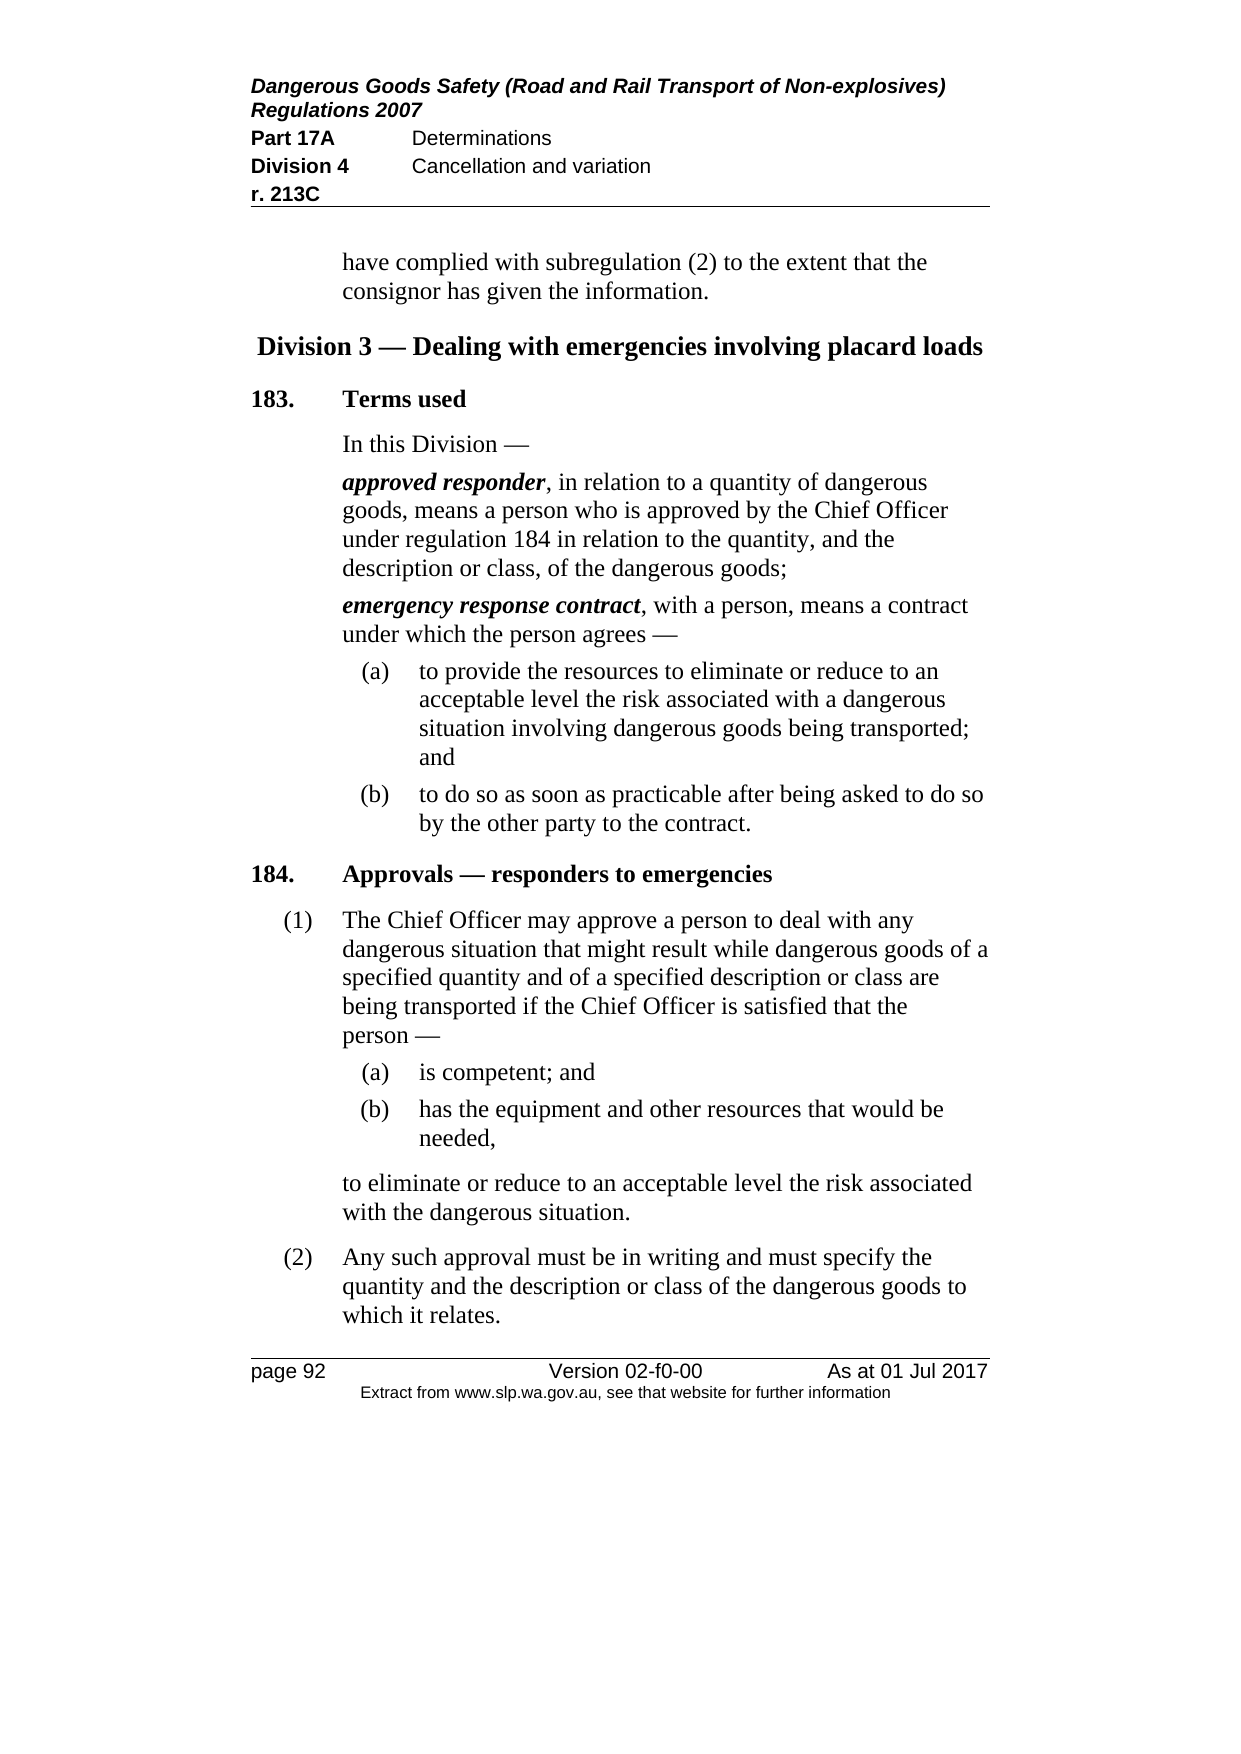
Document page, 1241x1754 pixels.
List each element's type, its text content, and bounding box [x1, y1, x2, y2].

text to eliminate or reduce to an acceptable level the risk associated with the dangerous situation. [251, 1168, 990, 1226]
text (a) to provide the resources to eliminate or reduce to an acceptable level the risk associated with a dangerous situation involving dangerous goods being transported; and [251, 656, 990, 771]
subtitle 184. Approvals — responders to emergencies [251, 859, 990, 888]
text approved responder, in relation to a quantity of dangerous goods, means a person who is approved by the Chief Officer under regulation 184 in relation to the quantity, and the description or class, of the dangerous goods; [251, 467, 990, 582]
text (a) is competent; and [251, 1057, 990, 1086]
text emergency response contract, with a person, means a contract under which the person agrees — [251, 590, 990, 647]
text In this Division — [251, 429, 990, 458]
text (1) The Chief Officer may approve a person to deal with any dangerous situation that might result while dangerous goods of a specified quantity and of a specified description or class are being transported if the Chief Officer is satisfied that the person — [251, 905, 990, 1049]
text (b) has the equipment and other resources that would be needed, [251, 1094, 990, 1152]
subtitle Division 3 — Dealing with emergencies involving placard loads [251, 330, 990, 361]
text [251, 247, 990, 305]
subtitle 183. Terms used [251, 384, 990, 413]
text (b) to do so as soon as practicable after being asked to do so by the other party to the contract. [251, 779, 990, 837]
text (2) Any such approval must be in writing and must specify the quantity and the description or class of the dangerous goods to which it relates. [251, 1242, 990, 1329]
